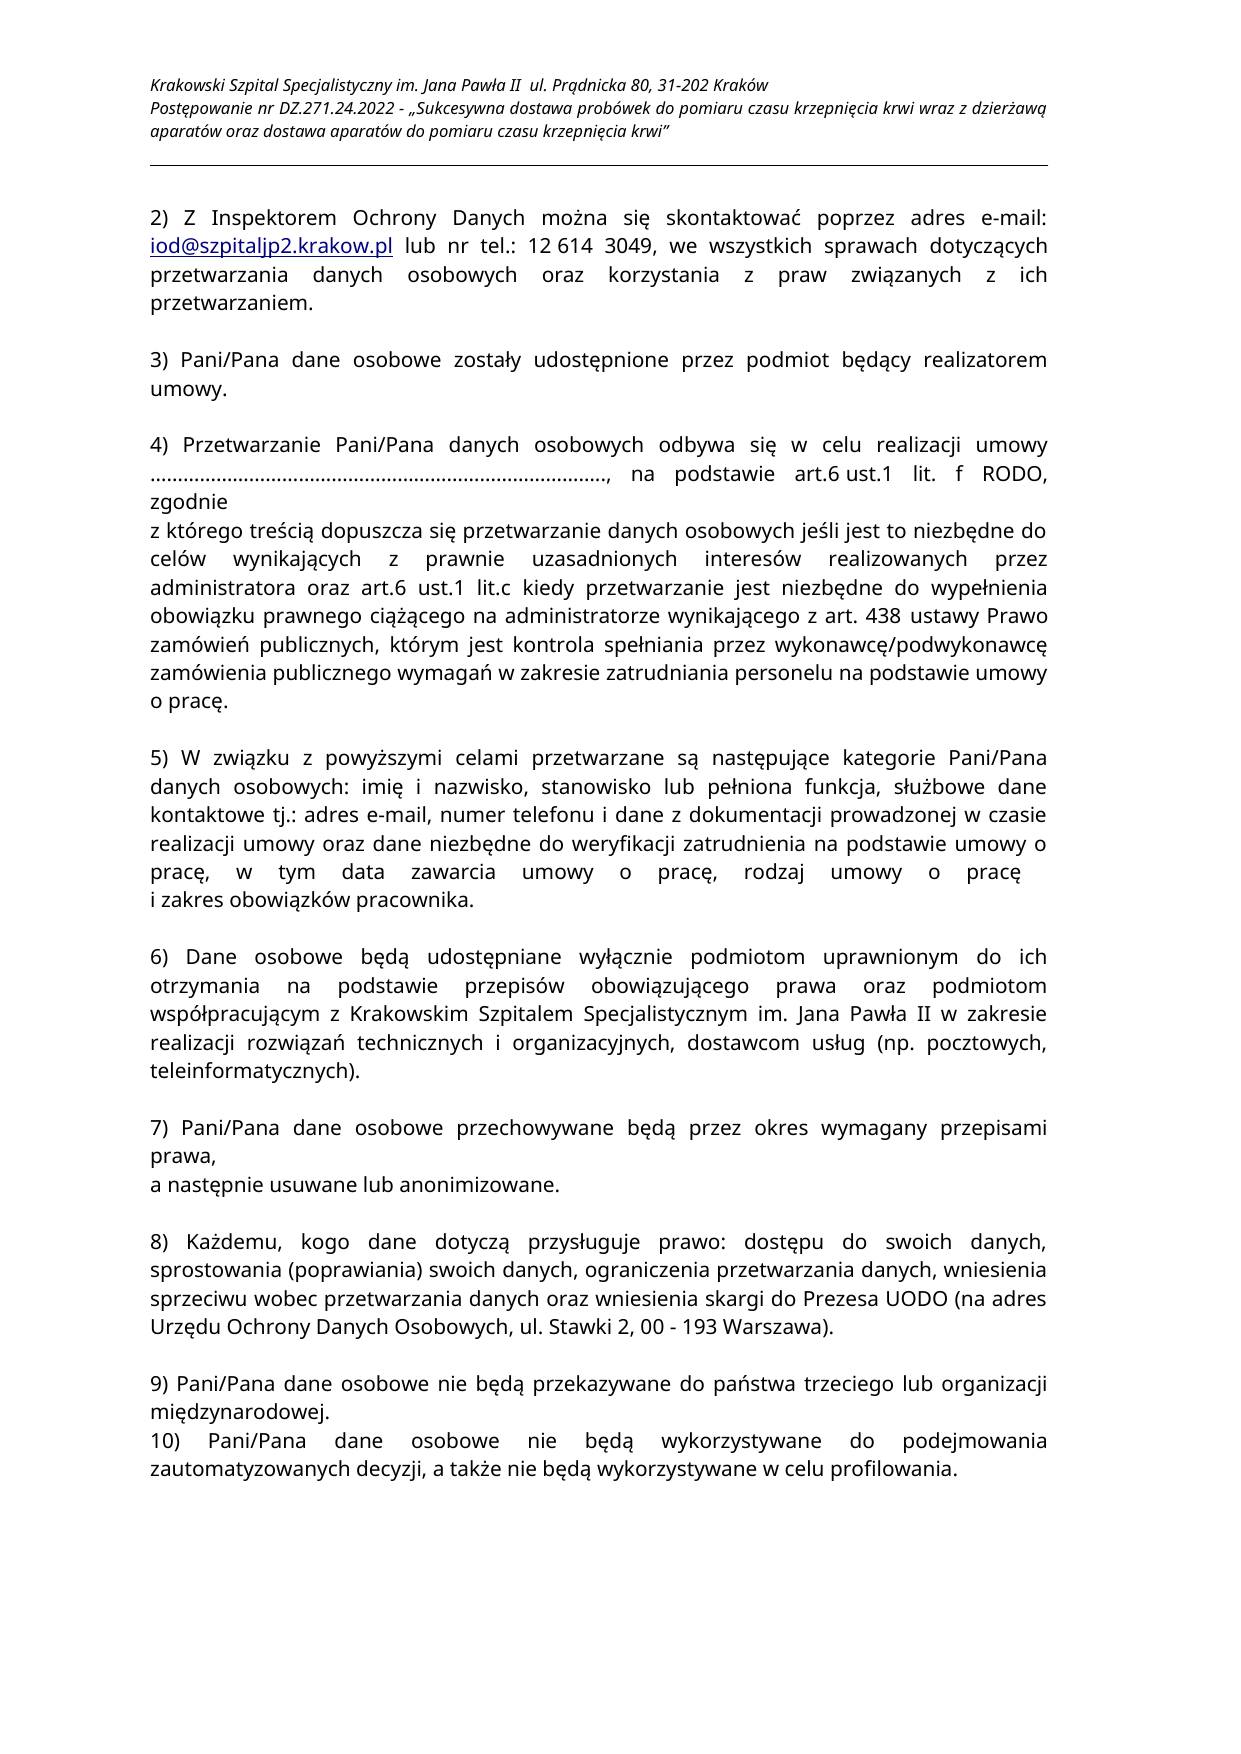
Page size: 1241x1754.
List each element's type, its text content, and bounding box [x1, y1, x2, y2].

text 6) Dane osobowe będą udostępniane wyłącznie podmiotom uprawnionym do ich otrzymania na podstawie przepisów obowiązującego prawa oraz podmiotom współpracującym z Krakowskim Szpitalem Specjalistycznym im. Jana Pawła II w zakresie realizacji rozwiązań technicznych i organizacyjnych, dostawcom usług (np. pocztowych, teleinformatycznych). [150, 942, 1048, 1085]
text 3) Pani/Pana dane osobowe zostały udostępnione przez podmiot będący realizatorem umowy. [150, 317, 1048, 402]
text 2) Z Inspektorem Ochrony Danych można się skontaktować poprzez adres e-mail: iod@szpitaljp2.krakow.pl lub nr tel.: 12 614 3049, we wszystkich sprawach dotyczących przetwarzania danych osobowych oraz korzystania z praw związanych z ich przetwarzaniem. [150, 203, 1048, 317]
text 7) Pani/Pana dane osobowe przechowywane będą przez okres wymagany przepisami prawa, a następnie usuwane lub anonimizowane. [150, 1085, 1048, 1198]
text 5) W związku z powyższymi celami przetwarzane są następujące kategorie Pani/Pana danych osobowych: imię i nazwisko, stanowisko lub pełniona funkcja, służbowe dane kontaktowe tj.: adres e-mail, numer telefonu i dane z dokumentacji prowadzonej w czasie realizacji umowy oraz dane niezbędne do weryfikacji zatrudnienia na podstawie umowy o pracę, w tym data zawarcia umowy o pracę, rodzaj umowy o pracę i zakres obowiązków pracownika. [150, 743, 1048, 914]
text 9) Pani/Pana dane osobowe nie będą przekazywane do państwa trzeciego lub organizacji międzynarodowej. 10) Pani/Pana dane osobowe nie będą wykorzystywane do podejmowania zautomatyzowanych decyzji, a także nie będą wykorzystywane w celu profilowania. [150, 1341, 1048, 1483]
text 4) Przetwarzanie Pani/Pana danych osobowych odbywa się w celu realizacji umowy ……………………………………………………………………….., na podstawie art.6 ust.1 lit. f RODO, zgodnie z którego treścią dopuszcza się przetwarzanie danych osobowych jeśli jest to niezbędne do celów wynikających z prawnie uzasadnionych interesów realizowanych przez administratora oraz art.6 ust.1 lit.c kiedy przetwarzanie jest niezbędne do wypełnienia obowiązku prawnego ciążącego na administratorze wynikającego z art. 438 ustawy Prawo zamówień publicznych, którym jest kontrola spełniania przez wykonawcę/podwykonawcę zamówienia publicznego wymagań w zakresie zatrudniania personelu na podstawie umowy o pracę. [150, 402, 1048, 715]
text 8) Każdemu, kogo dane dotyczą przysługuje prawo: dostępu do swoich danych, sprostowania (poprawiania) swoich danych, ograniczenia przetwarzania danych, wniesienia sprzeciwu wobec przetwarzania danych oraz wniesienia skargi do Prezesa UODO (na adres Urzędu Ochrony Danych Osobowych, ul. Stawki 2, 00 - 193 Warszawa). [150, 1198, 1048, 1341]
